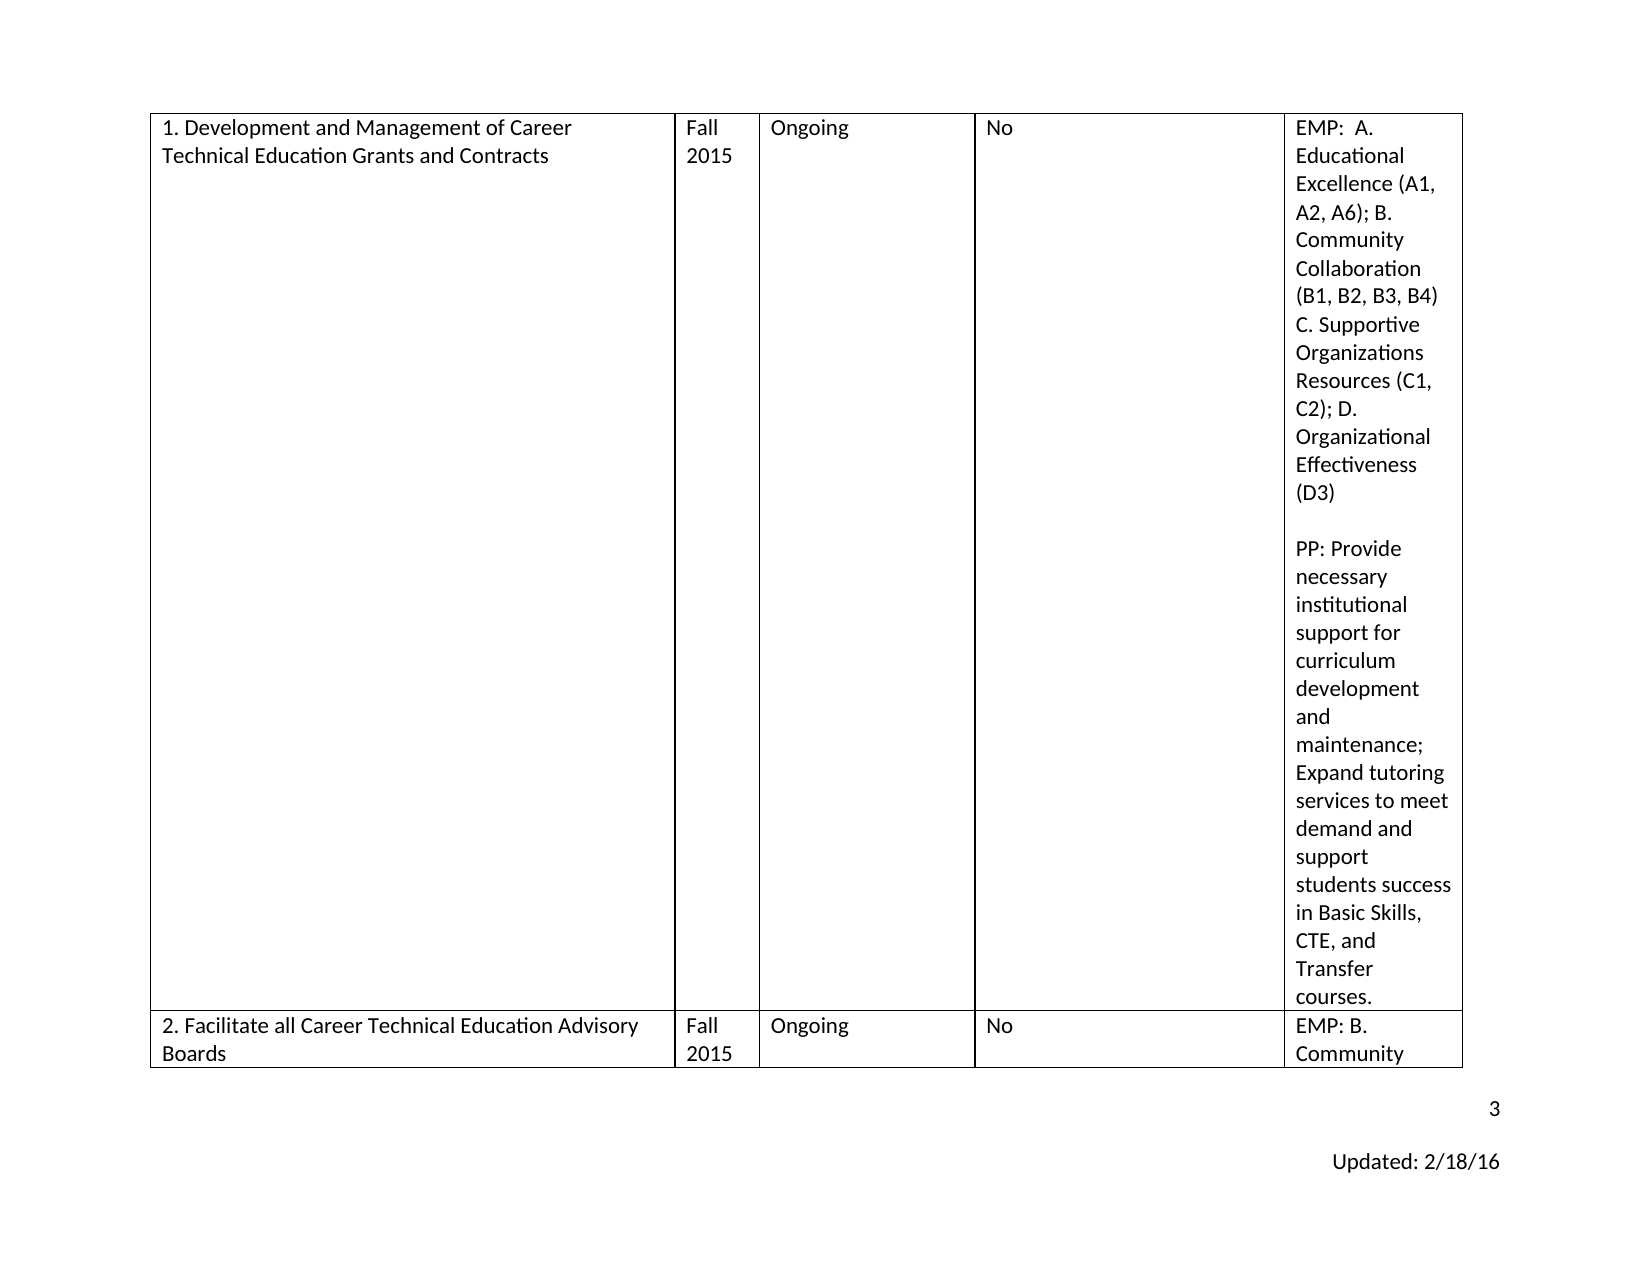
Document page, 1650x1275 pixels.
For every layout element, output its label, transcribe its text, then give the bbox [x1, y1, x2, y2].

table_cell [1285, 1011, 1462, 1067]
table_cell Fall 2015 [676, 114, 759, 1010]
table_cell EMP: A. Educational Excellence (A1, A2, A6); B. Community Collaboration (B1, B2, B3, B4) C. Supportive Organizations Resources (C1, C2); D. Organizational Effectiveness (D3) PP: Provide necessary institutional support for curriculum development and maintenance; Expand tutoring services to meet demand and support students success in Basic Skills, CTE, and Transfer courses. [1285, 114, 1462, 1010]
table_cell No [976, 1011, 1284, 1067]
table_cell Fall 2015 [676, 1011, 759, 1067]
table_cell Ongoing [760, 1011, 974, 1067]
table_cell Ongoing [760, 114, 974, 1010]
table_cell No [976, 114, 1284, 1010]
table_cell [151, 1011, 674, 1067]
table_cell 1. Development and Management of Career Technical Education Grants and Contracts [151, 114, 674, 1010]
